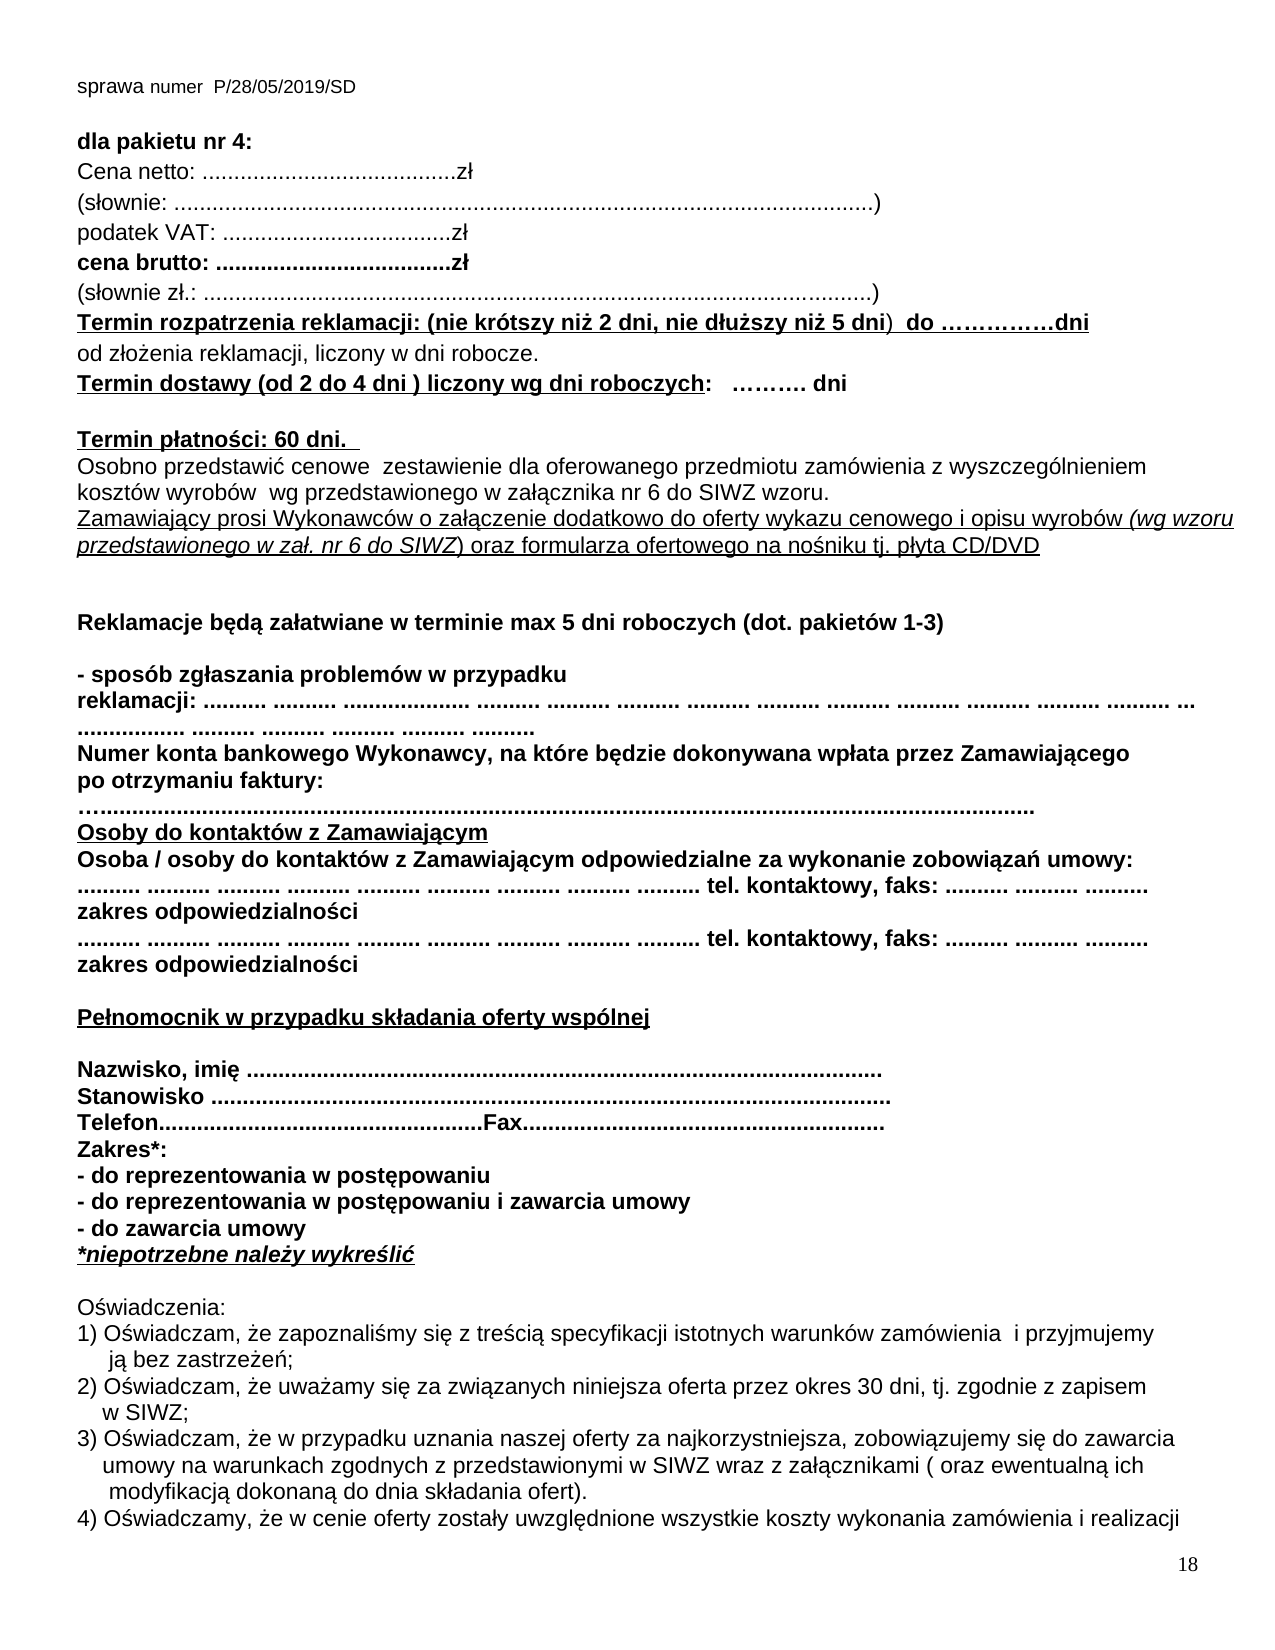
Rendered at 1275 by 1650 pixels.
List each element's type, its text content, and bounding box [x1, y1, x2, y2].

text 4) Oświadczamy, że w cenie oferty zostały uwzględnione wszystkie koszty wykonania zamówienia i realizacji [77, 1504, 1198, 1531]
text Osoba / osoby do kontaktów z Zamawiającym odpowiedzialne za wykonanie zobowiązań umowy: [77, 846, 1198, 872]
text Osobno przedstawić cenowe zestawienie dla oferowanego przedmiotu zamówienia z wyszczególnieniem kosztów wyrobów wg przedstawionego w załącznika nr 6 do SIWZ wzoru. [77, 453, 1198, 505]
text przedstawionego w zał. nr 6 do SIWZ) oraz formularza ofertowego na nośniku tj. płyta CD/DVD [77, 532, 1253, 558]
text Oświadczenia: [77, 1294, 1198, 1320]
text po otrzymaniu faktury: [77, 767, 1198, 793]
text od złożenia reklamacji, liczony w dni robocze. [77, 339, 1198, 366]
text 2) Oświadczam, że uważamy się za związanych niniejsza oferta przez okres 30 dni, tj. zgodnie z zapisem [77, 1373, 1198, 1399]
text …................................................................................................................................................... [77, 793, 1198, 819]
text .......... .......... .......... .......... .......... .......... .......... .......... .......... tel. kontaktowy, faks: .......... .......... .......... zakres odpowiedzialności [77, 925, 1198, 977]
text Reklamacje będą załatwiane w terminie max 5 dni roboczych (dot. pakietów 1-3) [77, 608, 1198, 635]
text Zakres*: [77, 1136, 1198, 1162]
text *niepotrzebne należy wykreślić [77, 1241, 1198, 1267]
text Termin rozpatrzenia reklamacji: (nie krótszy niż 2 dni, nie dłuższy niż 5 dni) do ……………dni [77, 309, 1198, 336]
text Termin dostawy (od 2 do 4 dni ) liczony wg dni roboczych: ………. dni [77, 370, 1198, 396]
text .......... .......... .......... .......... .......... .......... .......... .......... .......... tel. kontaktowy, faks: .......... .......... .......... zakres odpowiedzialności [77, 872, 1198, 925]
text - sposób zgłaszania problemów w przypadku reklamacji: .......... .......... .................... .......... .......... .......... .......... .......... .......... .......... .......... .......... .......... .................... .......... .......... .......... .......... .......... [77, 661, 1198, 740]
text 1) Oświadczam, że zapoznaliśmy się z treścią specyfikacji istotnych warunków zamówienia i przyjmujemy [77, 1320, 1198, 1346]
text Nazwisko, imię .................................................................................................... [77, 1056, 1198, 1083]
text - do reprezentowania w postępowaniu i zawarcia umowy [77, 1188, 1198, 1214]
text ją bez zastrzeżeń; [77, 1346, 1198, 1373]
text Numer konta bankowego Wykonawcy, na które będzie dokonywana wpłata przez Zamawiającego [77, 740, 1198, 767]
text podatek VAT: ....................................zł [77, 219, 1198, 245]
text umowy na warunkach zgodnych z przedstawionymi w SIWZ wraz z załącznikami ( oraz ewentualną ich [77, 1452, 1198, 1478]
text cena brutto: .....................................zł [77, 249, 1198, 275]
text Stanowisko ........................................................................................................... [77, 1083, 1198, 1109]
text Cena netto: ........................................zł [77, 158, 1198, 184]
text Osoby do kontaktów z Zamawiającym [77, 819, 1198, 846]
text Telefon...................................................Fax......................................................... [77, 1109, 1198, 1136]
text Termin płatności: 60 dni. [77, 426, 1198, 453]
text modyfikacją dokonaną do dnia składania ofert). [77, 1478, 1198, 1504]
text w SIWZ; [77, 1399, 1198, 1425]
text (słownie: ..............................................................................................................) [77, 188, 1198, 215]
text (słownie zł.: .........................................................................................................) [77, 279, 1198, 305]
text - do reprezentowania w postępowaniu [77, 1162, 1198, 1188]
text Zamawiający prosi Wykonawców o załączenie dodatkowo do oferty wykazu cenowego i opisu wyrobów (wg wzoru [77, 505, 1253, 532]
text Pełnomocnik w przypadku składania oferty wspólnej [77, 1004, 1198, 1030]
text dla pakietu nr 4: [77, 128, 1198, 154]
text 3) Oświadczam, że w przypadku uznania naszej oferty za najkorzystniejsza, zobowiązujemy się do zawarcia [77, 1425, 1198, 1452]
text - do zawarcia umowy [77, 1214, 1198, 1241]
